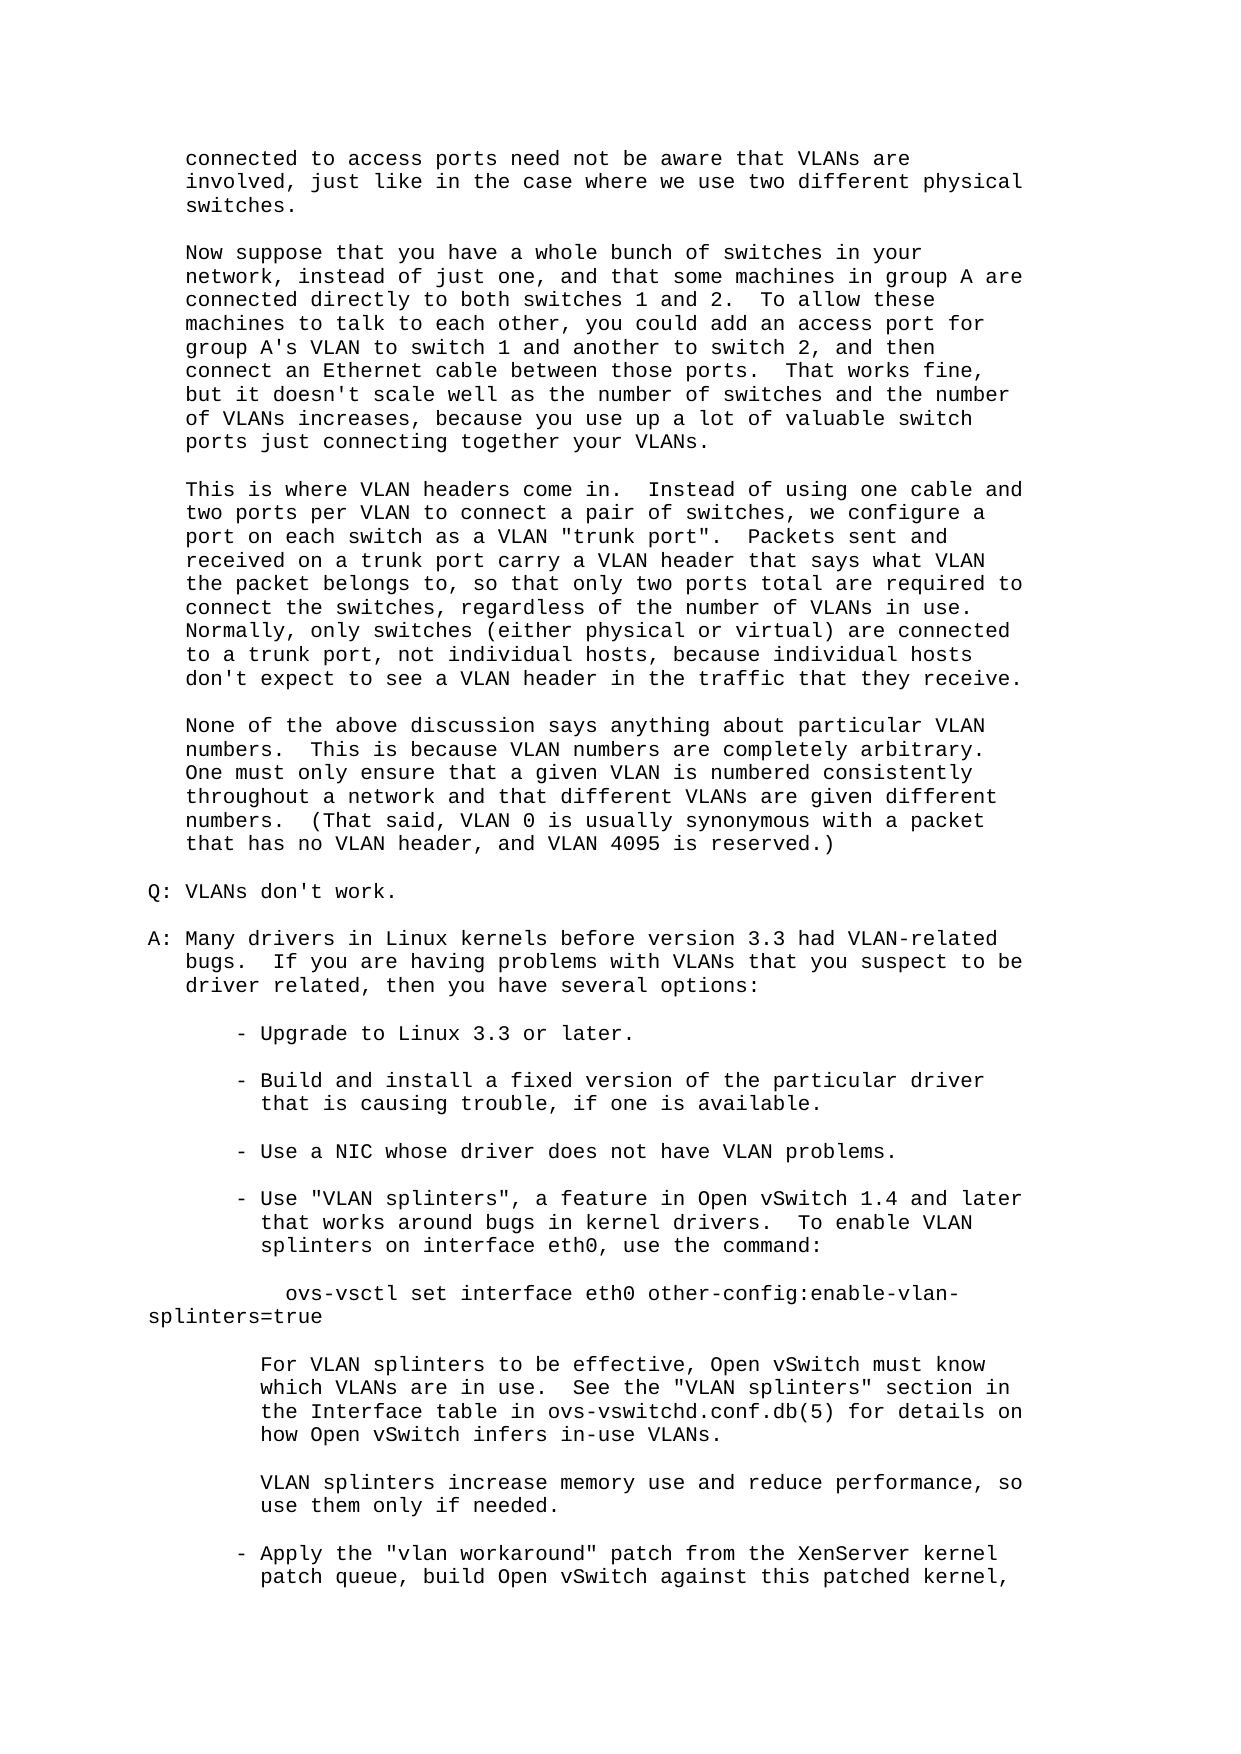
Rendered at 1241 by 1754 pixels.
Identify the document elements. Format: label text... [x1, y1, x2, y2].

text None of the above discussion says anything about particular VLAN [148, 715, 1093, 739]
text bugs. If you are having problems with VLANs that you suspect to be [148, 952, 1093, 975]
text that works around bugs in kernel drivers. To enable VLAN [148, 1212, 1093, 1235]
text This is where VLAN headers come in. Instead of using one cable and [148, 479, 1093, 502]
text use them only if needed. [148, 1495, 1093, 1519]
text switches. [148, 195, 1093, 218]
text - Upgrade to Linux 3.3 or later. [148, 1022, 1093, 1046]
text ovs-vsctl set interface eth0 other-config:enable-vlan-splinters=true [148, 1283, 1093, 1330]
text VLAN splinters increase memory use and reduce performance, so [148, 1472, 1093, 1495]
text connected to access ports need not be aware that VLANs are [148, 148, 1093, 171]
text that has no VLAN header, and VLAN 4095 is reserved.) [148, 833, 1093, 857]
text involved, just like in the case where we use two different physical [148, 171, 1093, 195]
text throughout a network and that different VLANs are given different [148, 786, 1093, 810]
text - Apply the "vlan workaround" patch from the XenServer kernel [148, 1543, 1093, 1566]
text received on a trunk port carry a VLAN header that says what VLAN [148, 549, 1093, 573]
text group A's VLAN to switch 1 and another to switch 2, and then [148, 337, 1093, 360]
text how Open vSwitch infers in-use VLANs. [148, 1424, 1093, 1448]
text One must only ensure that a given VLAN is numbered consistently [148, 762, 1093, 786]
text network, instead of just one, and that some machines in group A are [148, 266, 1093, 289]
text - Build and install a fixed version of the particular driver [148, 1070, 1093, 1093]
text - Use a NIC whose driver does not have VLAN problems. [148, 1141, 1093, 1164]
text Now suppose that you have a whole bunch of switches in your [148, 242, 1093, 266]
text two ports per VLAN to connect a pair of switches, we configure a [148, 502, 1093, 526]
text connect the switches, regardless of the number of VLANs in use. [148, 597, 1093, 621]
text port on each switch as a VLAN "trunk port". Packets sent and [148, 526, 1093, 549]
text numbers. This is because VLAN numbers are completely arbitrary. [148, 739, 1093, 762]
text - Use "VLAN splinters", a feature in Open vSwitch 1.4 and later [148, 1188, 1093, 1212]
text of VLANs increases, because you use up a lot of valuable switch [148, 408, 1093, 431]
text For VLAN splinters to be effective, Open vSwitch must know [148, 1353, 1093, 1377]
text that is causing trouble, if one is available. [148, 1093, 1093, 1117]
text to a trunk port, not individual hosts, because individual hosts [148, 644, 1093, 668]
text which VLANs are in use. See the "VLAN splinters" section in [148, 1377, 1093, 1401]
text machines to talk to each other, you could add an access port for [148, 313, 1093, 337]
text the Interface table in ovs-vswitchd.conf.db(5) for details on [148, 1401, 1093, 1424]
text Q: VLANs don't work. [148, 881, 1093, 904]
text but it doesn't scale well as the number of switches and the number [148, 384, 1093, 408]
text connected directly to both switches 1 and 2. To allow these [148, 289, 1093, 313]
text ports just connecting together your VLANs. [148, 431, 1093, 455]
text connect an Ethernet cable between those ports. That works fine, [148, 360, 1093, 384]
text numbers. (That said, VLAN 0 is usually synonymous with a packet [148, 810, 1093, 833]
text splinters on interface eth0, use the command: [148, 1235, 1093, 1259]
text driver related, then you have several options: [148, 975, 1093, 999]
text don't expect to see a VLAN header in the traffic that they receive. [148, 668, 1093, 691]
text the packet belongs to, so that only two ports total are required to [148, 573, 1093, 597]
text Normally, only switches (either physical or virtual) are connected [148, 621, 1093, 644]
text A: Many drivers in Linux kernels before version 3.3 had VLAN-related [148, 928, 1093, 952]
text patch queue, build Open vSwitch against this patched kernel, [148, 1566, 1093, 1590]
